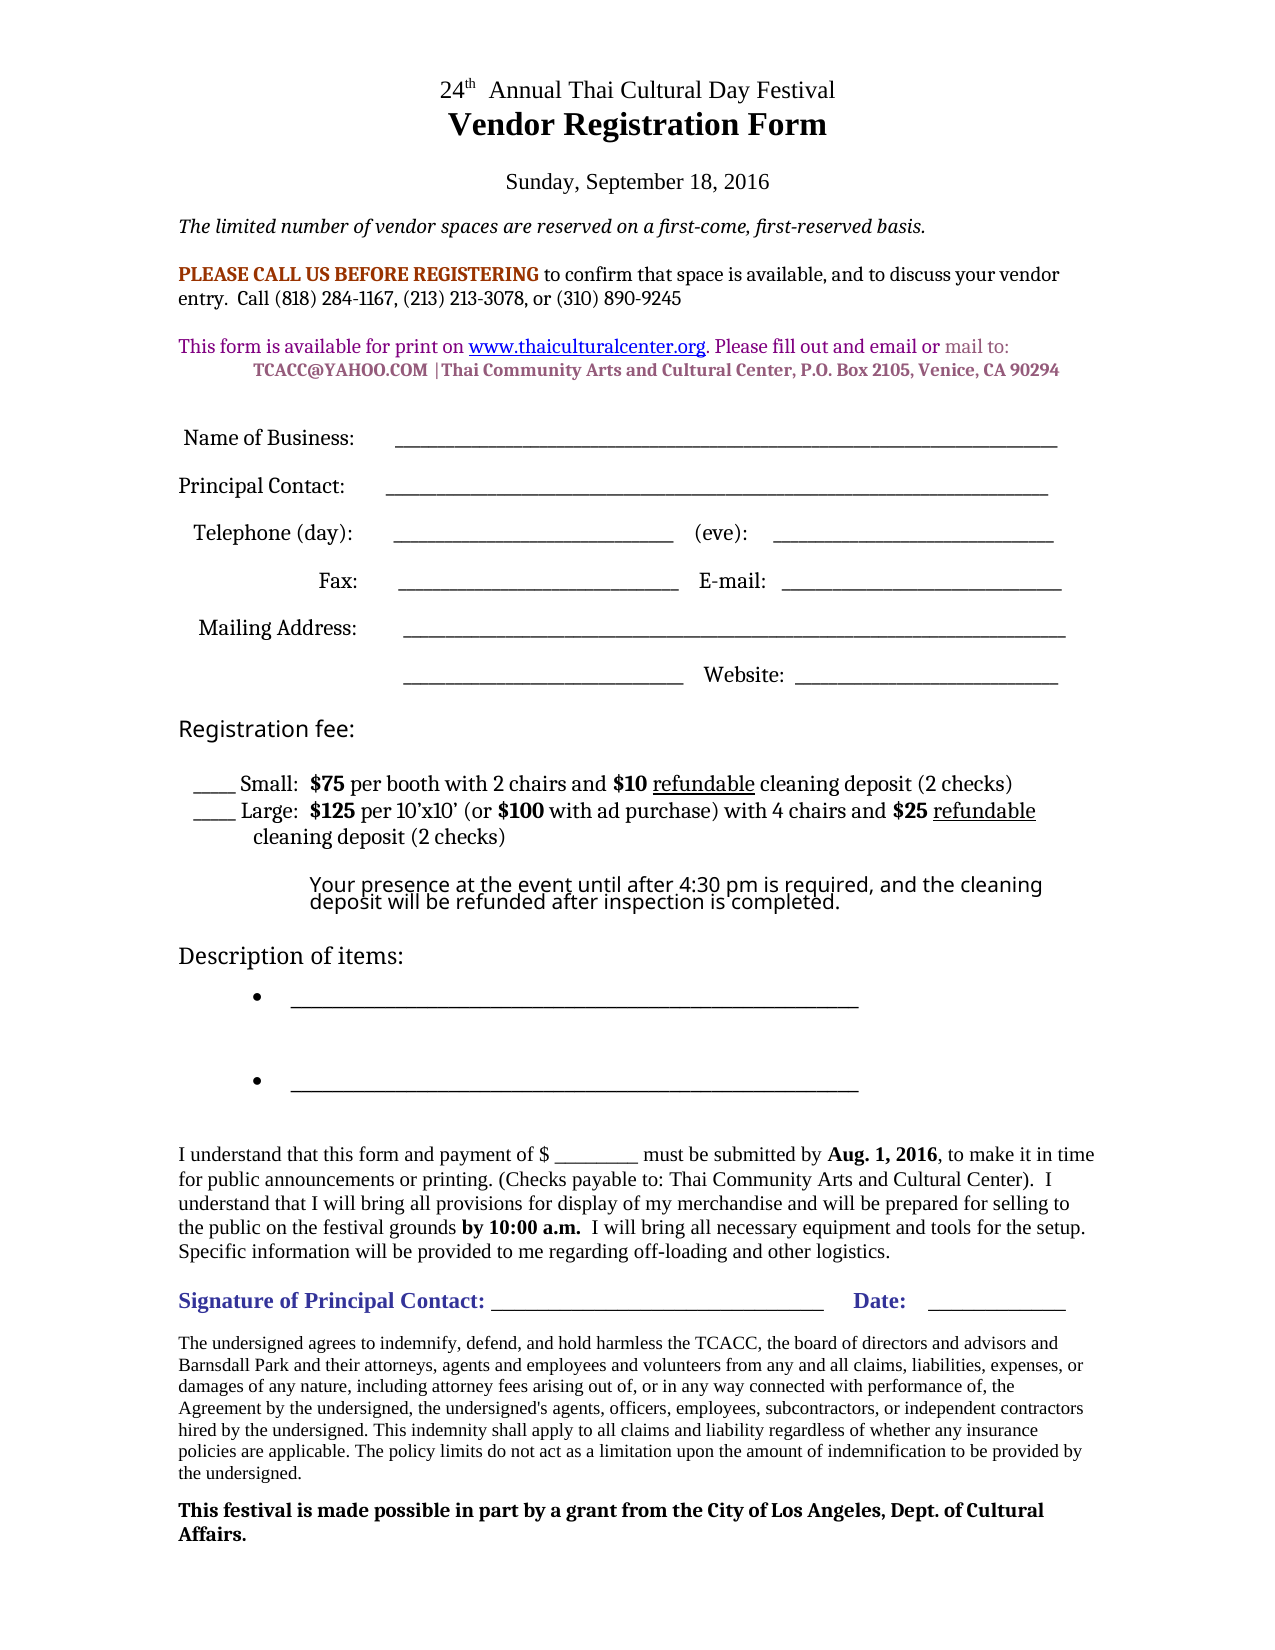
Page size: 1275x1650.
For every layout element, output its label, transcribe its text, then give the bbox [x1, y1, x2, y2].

text _________________________________ Website: _______________________________ [178, 666, 1097, 687]
text I understand that this form and payment of $ ________ must be submitted by Aug. 1, 2016, to make it in time for public announcements or printing. (Checks payable to: Thai Community Arts and Cultural Center). I understand that I will bring all provisions for display of my merchandise and will be prepared for selling to the public on the festival grounds by 10:00 a.m. I will bring all necessary equipment and tools for the setup. Specific information will be provided to me regarding off-loading and other logistics. [178, 1142, 1097, 1263]
text TCACC@YAHOO.COM |Thai Community Arts and Cultural Center, P.O. Box 2105, Venice, CA 90294 [441, 358, 1097, 381]
text This form is available for print on www.thaiculturalcenter.org. Please fill out and email or mail to: [178, 334, 1097, 358]
text _____ Large: $125 per 10’x10’ (or $100 with ad purchase) with 4 chairs and $25 refundable cleaning deposit (2 checks) [178, 797, 1097, 850]
list ______________________________________________________ [253, 988, 1097, 1010]
text The limited number of vendor spaces are reserved on a first-come, first-reserved basis. [178, 213, 1097, 238]
text _____ Small: $75 per booth with 2 chairs and $10 refundable cleaning deposit (2 checks) [178, 771, 1097, 797]
text PLEASE CALL US BEFORE REGISTERING to confirm that space is available, and to discuss your vendor entry. Call (818) 284-1167, (213) 213-3078, or (310) 890-9245 [178, 262, 1097, 310]
text Principal Contact: ______________________________________________________________________________ [178, 476, 1097, 497]
text Description of items: [178, 947, 1097, 968]
list ______________________________________________________ [253, 1072, 1097, 1094]
text Telephone (day): _________________________________ (eve): _________________________________ [178, 524, 1097, 545]
text TCACC@YAHOO.COM |Thai Community Arts and Cultural Center, P.O. Box 2105, Venice, CA 90294 [178, 358, 433, 381]
text Fax: _________________________________ E-mail: _________________________________ [253, 571, 1097, 592]
text Your presence at the event until after 4:30 pm is required, and the cleaning deposit will be refunded after inspection is completed. [309, 876, 1097, 916]
text Signature of Principal Contact: _____________________________ Date: ____________ [178, 1287, 1097, 1313]
text Mailing Address: ______________________________________________________________________________ [178, 619, 1097, 640]
text Sunday, September 18, 2016 [178, 168, 1097, 195]
text Name of Business: ______________________________________________________________________________ [178, 429, 1097, 450]
subtitle Vendor Registration Form [178, 104, 1097, 142]
text Registration fee: [178, 713, 1097, 745]
text 24th Annual Thai Cultural Day Festival [178, 75, 1097, 104]
text The undersigned agrees to indemnify, defend, and hold harmless the TCACC, the board of directors and advisors and Barnsdall Park and their attorneys, agents and employees and volunteers from any and all claims, liabilities, expenses, or damages of any nature, including attorney fees arising out of, or in any way connected with performance of, the Agreement by the undersigned, the undersigned's agents, officers, employees, subcontractors, or independent contractors hired by the undersigned. This indemnity shall apply to all claims and liability regardless of whether any insurance policies are applicable. The policy limits do not act as a limitation upon the amount of indemnification to be provided by the undersigned. [178, 1332, 1097, 1483]
